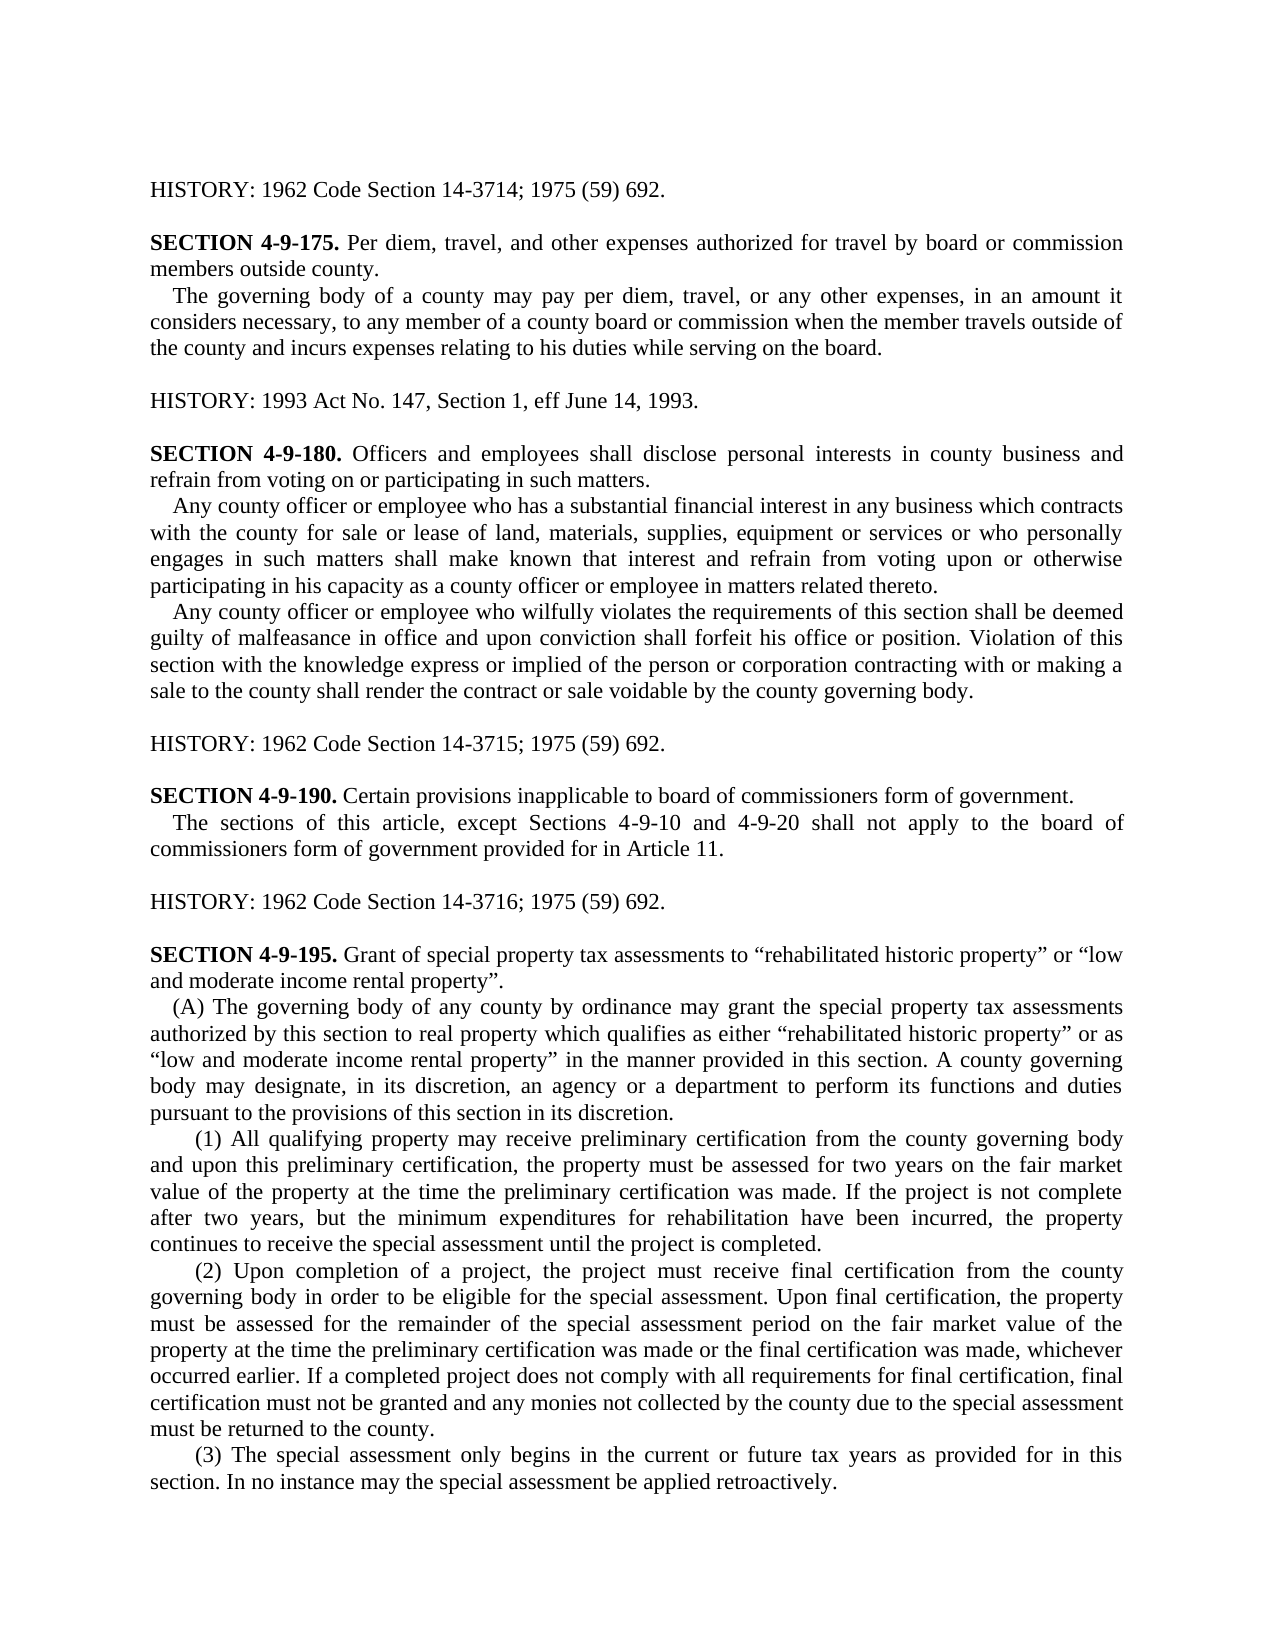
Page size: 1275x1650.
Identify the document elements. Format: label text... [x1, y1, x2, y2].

text (1) All qualifying property may receive preliminary certification from the county governing body and upon this preliminary certification, the property must be assessed for two years on the fair market value of the property at the time the preliminary certification was made. If the project is not complete after two years, but the minimum expenditures for rehabilitation have been incurred, the property continues to receive the special assessment until the project is completed. [150, 1125, 1125, 1257]
text (3) The special assessment only begins in the current or future tax years as provided for in this section. In no instance may the special assessment be applied retroactively. [150, 1441, 1125, 1494]
text (2) Upon completion of a project, the project must receive final certification from the county governing body in order to be eligible for the special assessment. Upon final certification, the property must be assessed for the remainder of the special assessment period on the fair market value of the property at the time the preliminary certification was made or the final certification was made, whichever occurred earlier. If a completed project does not comply with all requirements for final certification, final certification must not be granted and any monies not collected by the county due to the special assessment must be returned to the county. [150, 1257, 1125, 1441]
text SECTION 4-9-175. Per diem, travel, and other expenses authorized for travel by board or commission members outside county. [150, 229, 1125, 282]
text Any county officer or employee who wilfully violates the requirements of this section shall be deemed guilty of malfeasance in office and upon conviction shall forfeit his office or position. Violation of this section with the knowledge express or implied of the person or corporation contracting with or making a sale to the county shall render the contract or sale voidable by the county governing body. [150, 598, 1125, 703]
text SECTION 4-9-180. Officers and employees shall disclose personal interests in county business and refrain from voting on or participating in such matters. [150, 440, 1125, 493]
text HISTORY: 1993 Act No. 147, Section 1, eff June 14, 1993. [150, 387, 1125, 413]
text SECTION 4-9-195. Grant of special property tax assessments to “rehabilitated historic property” or “low and moderate income rental property”. [150, 941, 1125, 993]
text SECTION 4-9-190. Certain provisions inapplicable to board of commissioners form of government. [150, 782, 1125, 809]
text HISTORY: 1962 Code Section 14-3714; 1975 (59) 692. [150, 176, 1125, 203]
text The sections of this article, except Sections 4-9-10 and 4-9-20 shall not apply to the board of commissioners form of government provided for in Article 11. [150, 809, 1125, 862]
text Any county officer or employee who has a substantial financial interest in any business which contracts with the county for sale or lease of land, materials, supplies, equipment or services or who personally engages in such matters shall make known that interest and refrain from voting upon or otherwise participating in his capacity as a county officer or employee in matters related thereto. [150, 493, 1125, 598]
text HISTORY: 1962 Code Section 14-3715; 1975 (59) 692. [150, 730, 1125, 756]
text The governing body of a county may pay per diem, travel, or any other expenses, in an amount it considers necessary, to any member of a county board or commission when the member travels outside of the county and incurs expenses relating to his duties while serving on the board. [150, 282, 1125, 361]
text (A) The governing body of any county by ordinance may grant the special property tax assessments authorized by this section to real property which qualifies as either “rehabilitated historic property” or as “low and moderate income rental property” in the manner provided in this section. A county governing body may designate, in its discretion, an agency or a department to perform its functions and duties pursuant to the provisions of this section in its discretion. [150, 993, 1125, 1125]
text HISTORY: 1962 Code Section 14-3716; 1975 (59) 692. [150, 888, 1125, 914]
